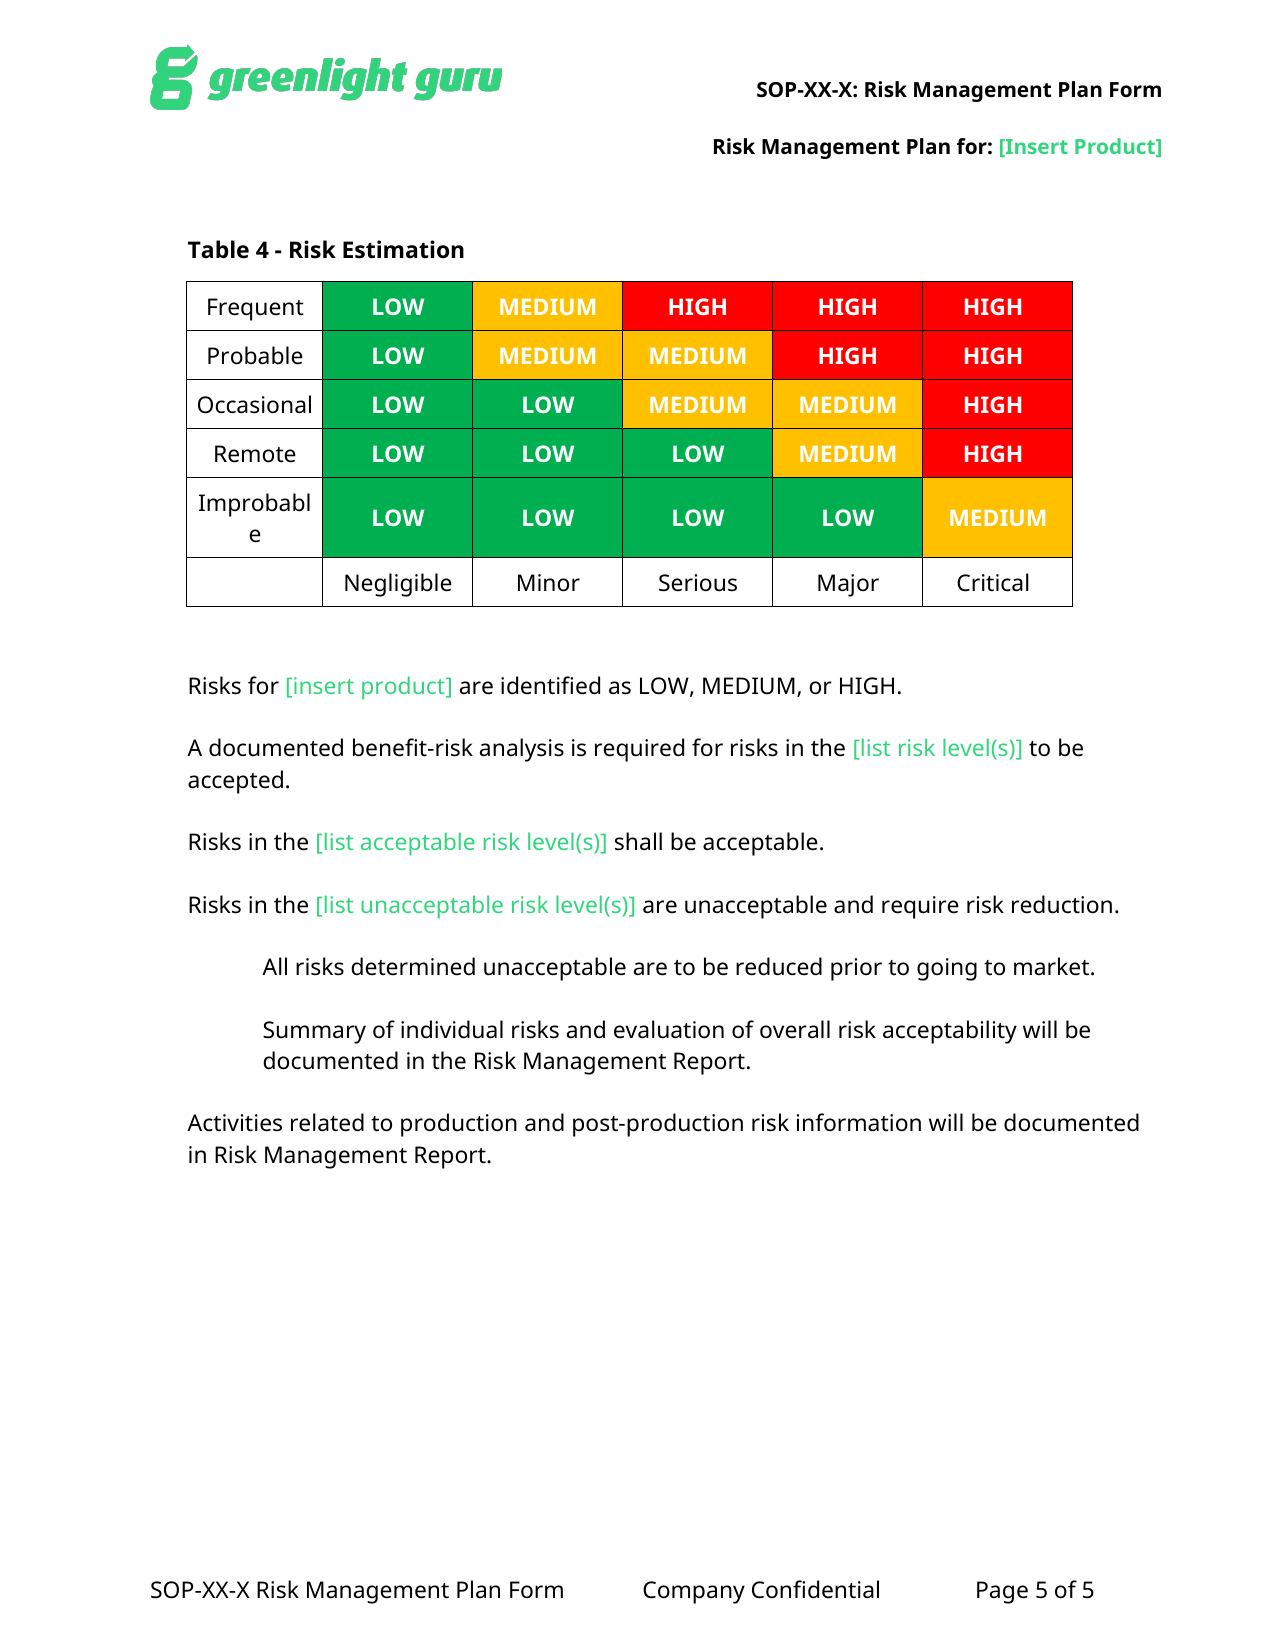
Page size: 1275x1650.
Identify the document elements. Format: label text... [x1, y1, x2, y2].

table_cell MEDIUM [623, 331, 772, 379]
table_cell Remote [187, 429, 322, 477]
table_cell Serious [623, 558, 772, 606]
table_cell LOW [323, 331, 472, 379]
table_header Frequent [187, 282, 322, 330]
table_cell HIGH [923, 429, 1072, 477]
table_header MEDIUM [473, 282, 622, 330]
table_cell Minor [473, 558, 622, 606]
table_cell LOW [623, 478, 772, 557]
picture [150, 44, 503, 110]
table_cell LOW [773, 478, 922, 557]
text Summary of individual risks and evaluation of overall risk acceptability will be documented in the Risk Management Report. [262, 1013, 1162, 1076]
table_cell LOW [323, 380, 472, 428]
table_cell MEDIUM [773, 380, 922, 428]
table_cell HIGH [923, 331, 1072, 379]
table_cell [187, 558, 322, 606]
text All risks determined unacceptable are to be reduced prior to going to market. [262, 951, 1162, 982]
table_cell MEDIUM [473, 331, 622, 379]
table_cell Improbable [187, 478, 322, 557]
table_cell MEDIUM [623, 380, 772, 428]
table_cell LOW [323, 478, 472, 557]
table_header LOW [323, 282, 472, 330]
table_cell HIGH [923, 380, 1072, 428]
table_cell LOW [473, 429, 622, 477]
text Risks in the [list acceptable risk level(s)] shall be acceptable. [187, 826, 1162, 857]
table_cell LOW [473, 380, 622, 428]
table_cell Negligible [323, 558, 472, 606]
table_cell MEDIUM [773, 429, 922, 477]
table_cell Critical [923, 558, 1072, 606]
text Activities related to production and post-production risk information will be documented in Risk Management Report. [187, 1107, 1162, 1170]
text Risks in the [list unacceptable risk level(s)] are unacceptable and require risk reduction. [187, 888, 1162, 920]
table_cell Occasional [187, 380, 322, 428]
table_cell LOW [473, 478, 622, 557]
table_cell MEDIUM [923, 478, 1072, 557]
text A documented benefit-risk analysis is required for risks in the [list risk level(s)] to be accepted. [187, 732, 1162, 795]
table_cell LOW [623, 429, 772, 477]
table_header HIGH [923, 282, 1072, 330]
table_header HIGH [623, 282, 772, 330]
table_cell Probable [187, 331, 322, 379]
table_header HIGH [773, 282, 922, 330]
text Table 4 - Risk Estimation [187, 234, 1162, 266]
table_cell Major [773, 558, 922, 606]
table_cell LOW [323, 429, 472, 477]
text Risks for [insert product] are identified as LOW, MEDIUM, or HIGH. [187, 670, 1162, 701]
table_cell HIGH [773, 331, 922, 379]
